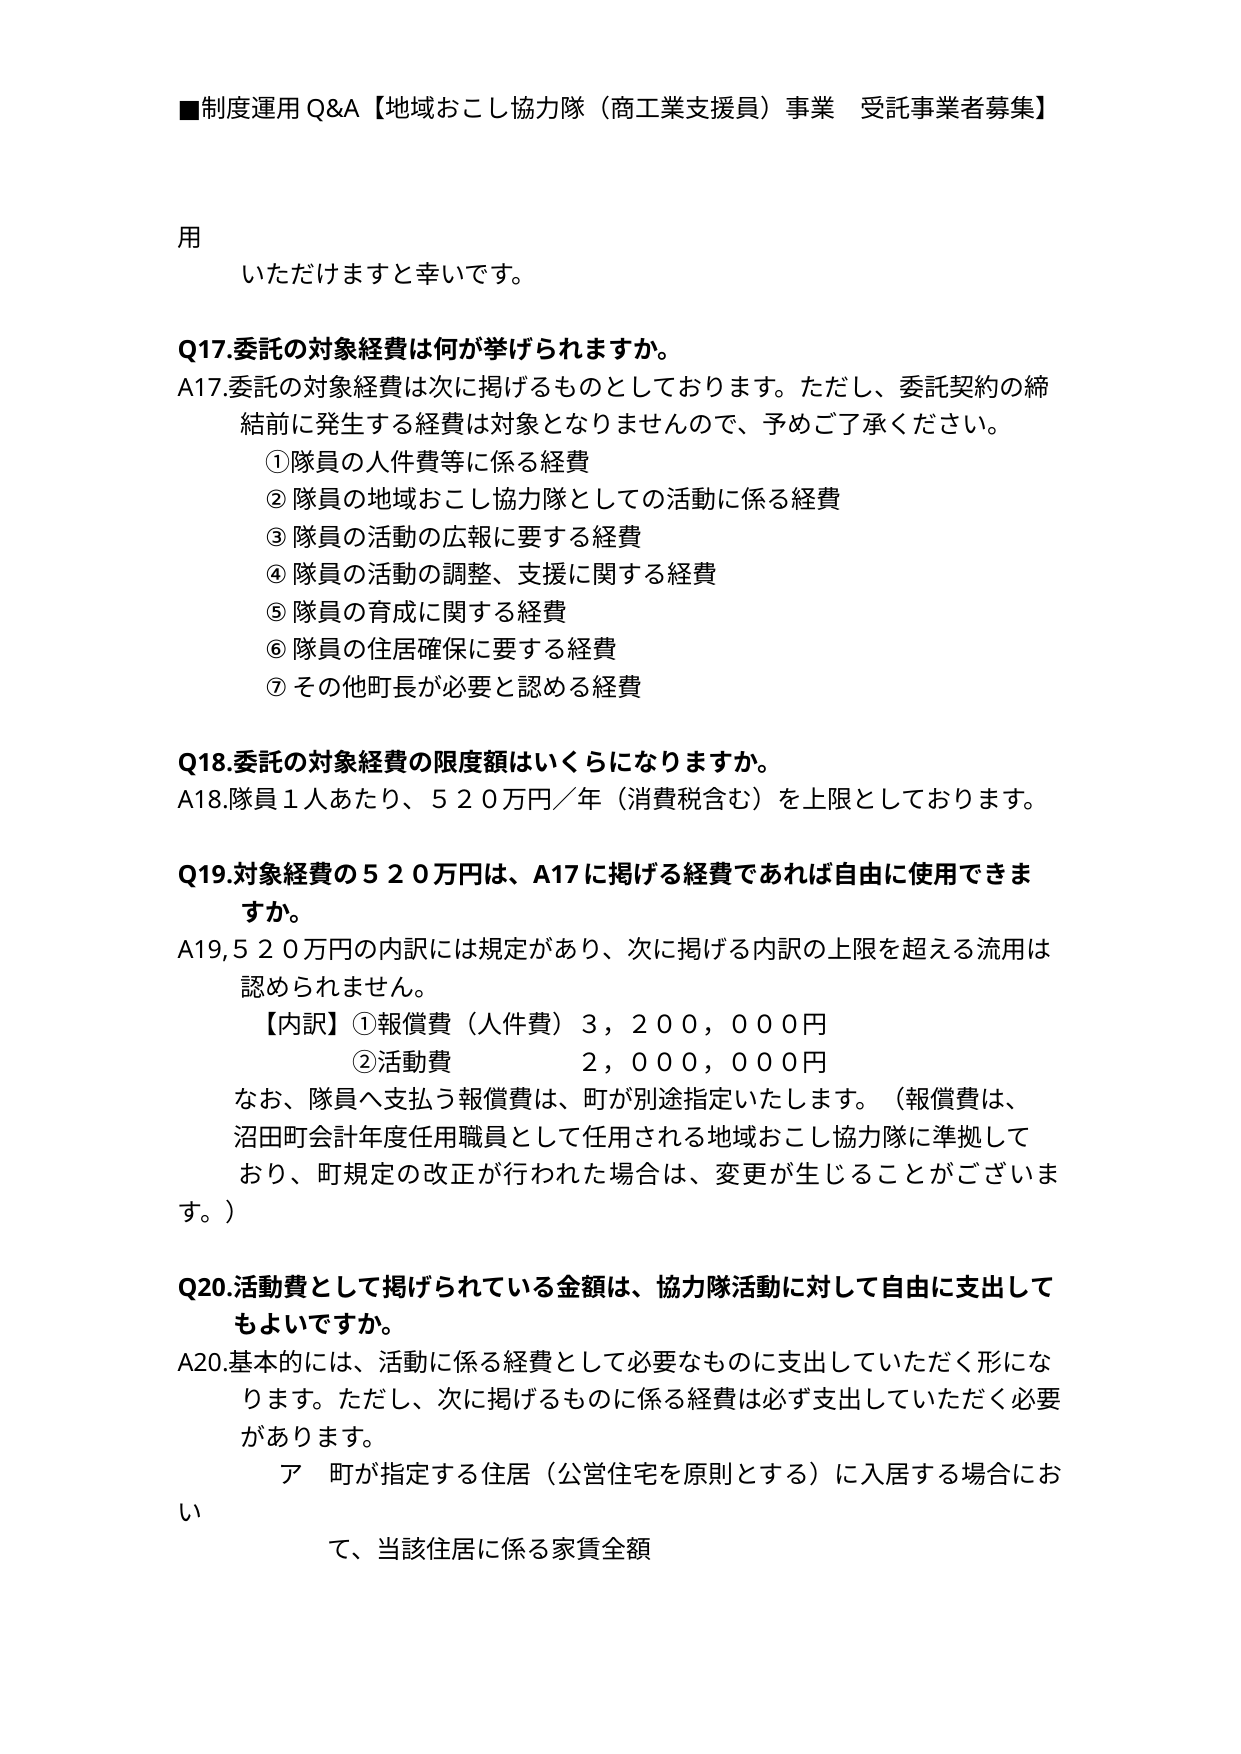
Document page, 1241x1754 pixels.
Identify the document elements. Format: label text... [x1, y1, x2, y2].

text 結前に発生する経費は対象となりませんので、予めご了承ください。 [177, 404, 1063, 442]
text ⑥隊員の住居確保に要する経費 [177, 629, 1063, 667]
text ③隊員の活動の広報に要する経費 [177, 517, 1063, 554]
text ア 町が指定する住居（公営住宅を原則とする）に入居する場合におい [177, 1454, 1063, 1529]
text ④隊員の活動の調整、支援に関する経費 [177, 554, 1063, 592]
text Q17.委託の対象経費は何が挙げられますか。 [177, 329, 1063, 367]
text Q18.委託の対象経費の限度額はいくらになりますか。 [177, 742, 1063, 779]
text て、当該住居に係る家賃全額 [177, 1529, 1063, 1567]
text があります。 [177, 1417, 1063, 1454]
text ②隊員の地域おこし協力隊としての活動に係る経費 [177, 479, 1063, 517]
text Q20.活動費として掲げられている金額は、協力隊活動に対して自由に支出して [177, 1267, 1063, 1304]
text A20.基本的には、活動に係る経費として必要なものに支出していただく形にな [177, 1342, 1063, 1379]
text もよいですか。 [177, 1304, 1063, 1342]
text おり、町規定の改正が行われた場合は、変更が生じることがございます。） [177, 1154, 1063, 1229]
text ⑤隊員の育成に関する経費 [177, 592, 1063, 629]
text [177, 217, 1063, 254]
text すか。 [177, 892, 1063, 929]
text A18.隊員１人あたり、５２０万円／年（消費税含む）を上限としております。 [177, 779, 1063, 817]
text いただけますと幸いです。 [177, 254, 1063, 292]
text ⑦その他町長が必要と認める経費 [177, 667, 1063, 704]
text A19,５２０万円の内訳には規定があり、次に掲げる内訳の上限を超える流用は [177, 929, 1063, 967]
text なお、隊員へ支払う報償費は、町が別途指定いたします。（報償費は、 [177, 1079, 1063, 1117]
text ①隊員の人件費等に係る経費 [177, 442, 1063, 479]
text 認められません。 [177, 967, 1063, 1004]
text Q19.対象経費の５２０万円は、A17に掲げる経費であれば自由に使用できま [177, 854, 1063, 892]
text ②活動費 ２，０００，０００円 [177, 1042, 1063, 1079]
text ります。ただし、次に掲げるものに係る経費は必ず支出していただく必要 [177, 1379, 1063, 1417]
text 沼田町会計年度任用職員として任用される地域おこし協力隊に準拠して [177, 1117, 1063, 1154]
text A17.委託の対象経費は次に掲げるものとしております。ただし、委託契約の締 [177, 367, 1063, 404]
text 【内訳】①報償費（人件費）３，２００，０００円 [177, 1004, 1063, 1042]
